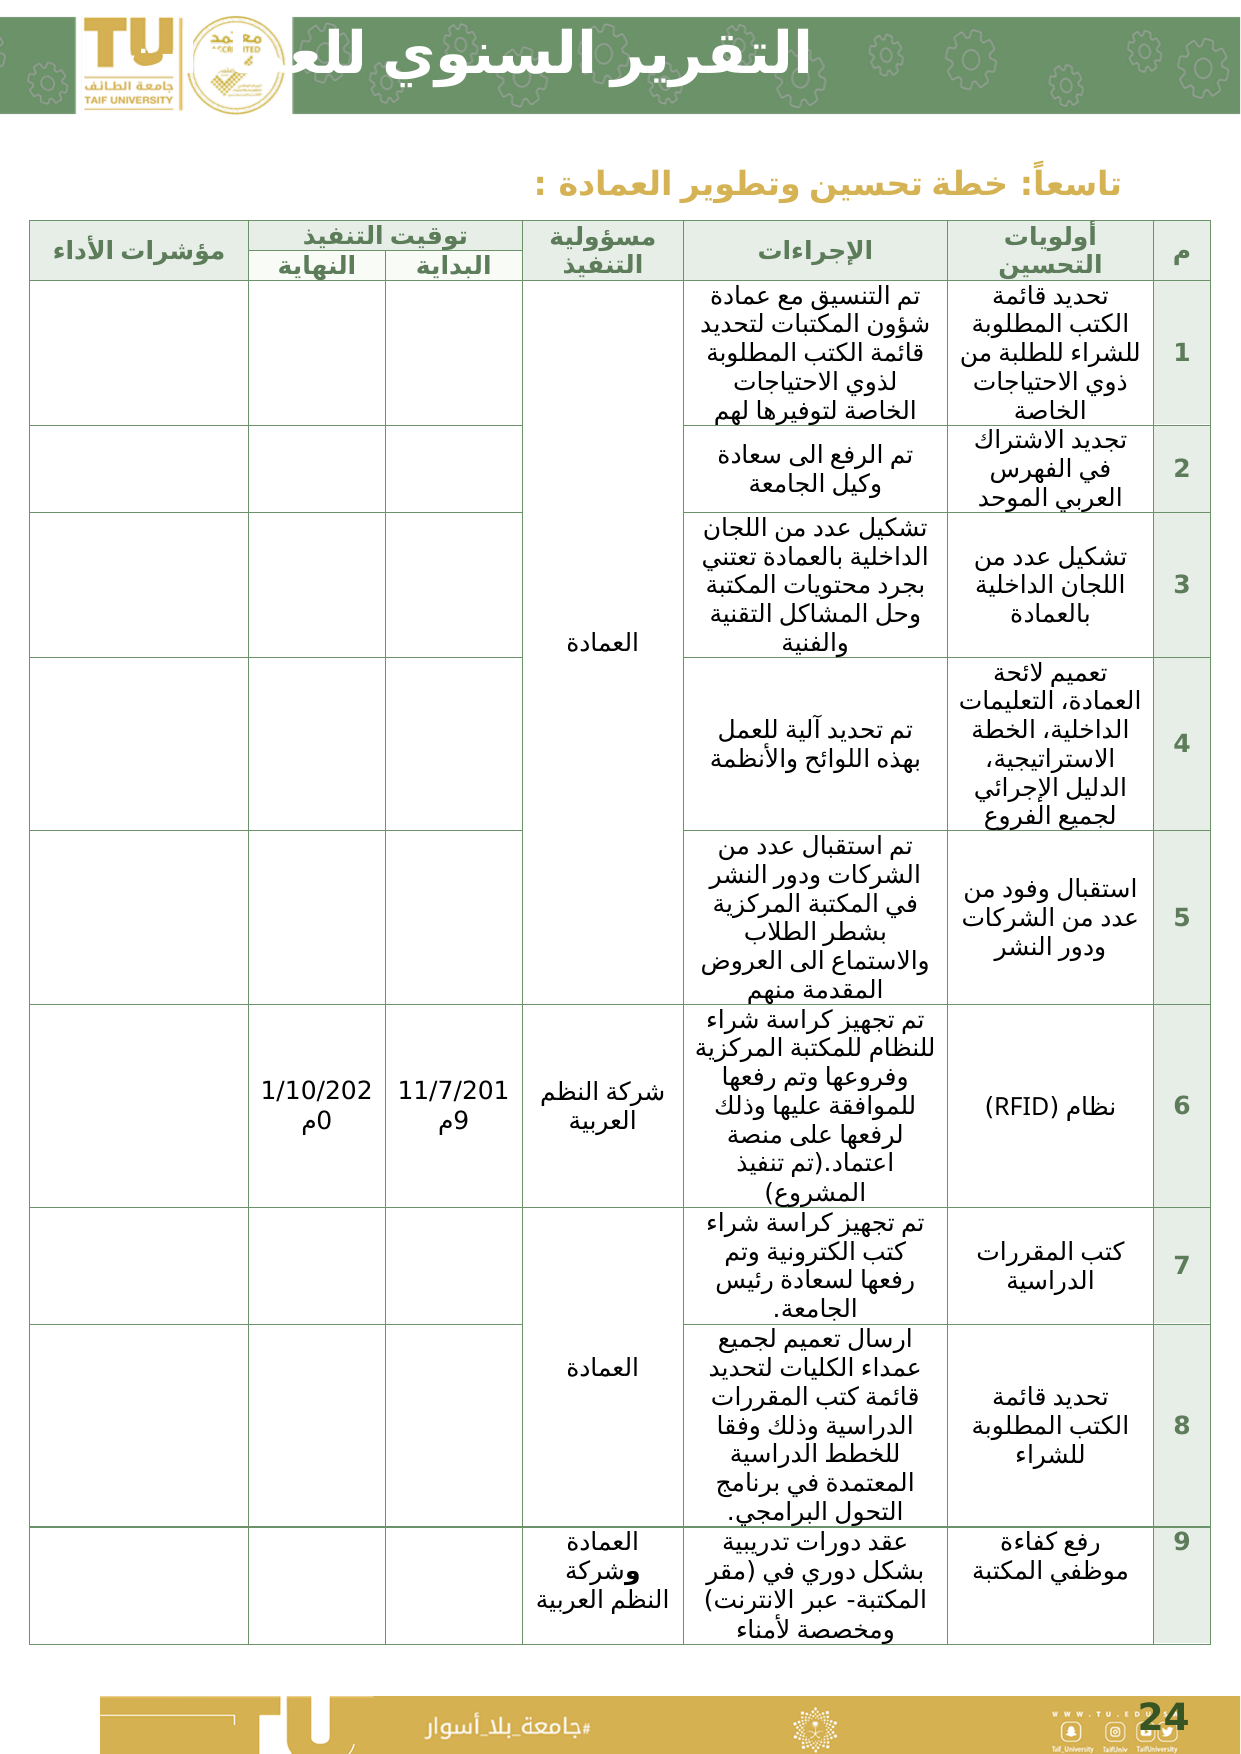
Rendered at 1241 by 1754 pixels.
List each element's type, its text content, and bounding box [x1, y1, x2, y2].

table_cell تم استقبال عدد من الشركات ودور النشر في المكتبة المركزية بشطر الطلاب والاستماع الى العروض المقدمة منهم [684, 831, 947, 1004]
table_cell 7 [1154, 1208, 1210, 1323]
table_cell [948, 1528, 1153, 1643]
table_cell [386, 658, 522, 830]
table_cell [30, 281, 248, 424]
table_cell [386, 1528, 522, 1643]
table_cell [249, 281, 385, 424]
table_cell البداية [386, 251, 522, 280]
table_cell [249, 513, 385, 657]
table_cell العمادة [523, 281, 683, 1004]
table_cell [30, 658, 248, 830]
table_cell تشكيل عدد من اللجان الداخلية بالعمادة [948, 513, 1153, 657]
table_cell [30, 1325, 248, 1526]
table_cell 3 [1154, 513, 1210, 657]
picture [100, 1696, 1241, 1754]
table_cell تحديد قائمة الكتب المطلوبة للشراء للطلبة من ذوي الاحتياجات الخاصة [948, 281, 1153, 424]
table_cell [386, 831, 522, 1004]
table_cell تعميم لائحة العمادة، التعليمات الداخلية، الخطة الاستراتيجية، الدليل الإجرائي لجميع الفروع [948, 658, 1153, 830]
table_cell [249, 1208, 385, 1323]
table_cell نظام (RFID) [948, 1005, 1153, 1207]
table_cell [30, 831, 248, 1004]
table_cell [386, 426, 522, 512]
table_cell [523, 1528, 683, 1643]
table_header مسؤولية التنفيذ [523, 221, 683, 280]
table_cell [30, 513, 248, 657]
text تاسعاً: خطة تحسين وتطوير العمادة : [118, 164, 1122, 203]
table_cell 11/7/2019م [386, 1005, 522, 1207]
table_cell 1 [1154, 281, 1210, 424]
table_header الإجراءات [684, 221, 947, 280]
table_cell [249, 426, 385, 512]
table_cell 9 [1154, 1528, 1210, 1643]
table_cell 8 [1154, 1325, 1210, 1526]
table_cell تحديد قائمة الكتب المطلوبة للشراء [948, 1325, 1153, 1526]
table_cell [249, 658, 385, 830]
table_header م [1154, 221, 1210, 280]
table_cell تم التنسيق مع عمادة شؤون المكتبات لتحديد قائمة الكتب المطلوبة لذوي الاحتياجات الخاصة لتوفيرها لهم [684, 281, 947, 424]
table_cell 4 [1154, 658, 1210, 830]
table_cell كتب المقررات الدراسية [948, 1208, 1153, 1323]
table_cell 5 [1154, 831, 1210, 1004]
table_cell [30, 1208, 248, 1323]
table_cell 1/10/2020م [249, 1005, 385, 1207]
table_cell [249, 1325, 385, 1526]
table_cell [30, 1005, 248, 1207]
table_cell شركة النظم العربية [523, 1005, 683, 1207]
table_cell استقبال وفود من عدد من الشركات ودور النشر [948, 831, 1153, 1004]
table_cell [386, 1325, 522, 1526]
table_cell النهاية [249, 251, 385, 280]
table_cell [386, 281, 522, 424]
table_cell تم تحديد آلية للعمل بهذه اللوائح والأنظمة [684, 658, 947, 830]
table_cell تم تجهيز كراسة شراء للنظام للمكتبة المركزية وفروعها وتم رفعها للموافقة عليها وذلك لرفعها على منصة اعتماد.(تم تنفيذ المشروع) [684, 1005, 947, 1207]
table_cell ارسال تعميم لجميع عمداء الكليات لتحديد قائمة كتب المقررات الدراسية وذلك وفقا للخطط الدراسية المعتمدة في برنامج التحول البرامجي. [684, 1325, 947, 1526]
table_cell [386, 1208, 522, 1323]
table_cell تم الرفع الى سعادة وكيل الجامعة [684, 426, 947, 512]
table_header مؤشرات الأداء [30, 221, 248, 280]
table_cell تم تجهيز كراسة شراء كتب الكترونية وتم رفعها لسعادة رئيس الجامعة. [684, 1208, 947, 1323]
table_header توقيت التنفيذ [249, 221, 522, 250]
table_cell [249, 831, 385, 1004]
table_cell العمادة [523, 1208, 683, 1526]
table_cell تجديد الاشتراك في الفهرس العربي الموحد [948, 426, 1153, 512]
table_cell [684, 1528, 947, 1643]
table_header أولويات التحسين [948, 221, 1153, 280]
table_cell تشكيل عدد من اللجان الداخلية بالعمادة تعتني بجرد محتويات المكتبة وحل المشاكل التقنية والفنية [684, 513, 947, 657]
table_cell [30, 426, 248, 512]
table_cell 6 [1154, 1005, 1210, 1207]
table_cell 2 [1154, 426, 1210, 512]
table_cell [30, 1528, 248, 1643]
picture [0, 15, 1241, 116]
table_cell [249, 1528, 385, 1643]
table_cell [386, 513, 522, 657]
